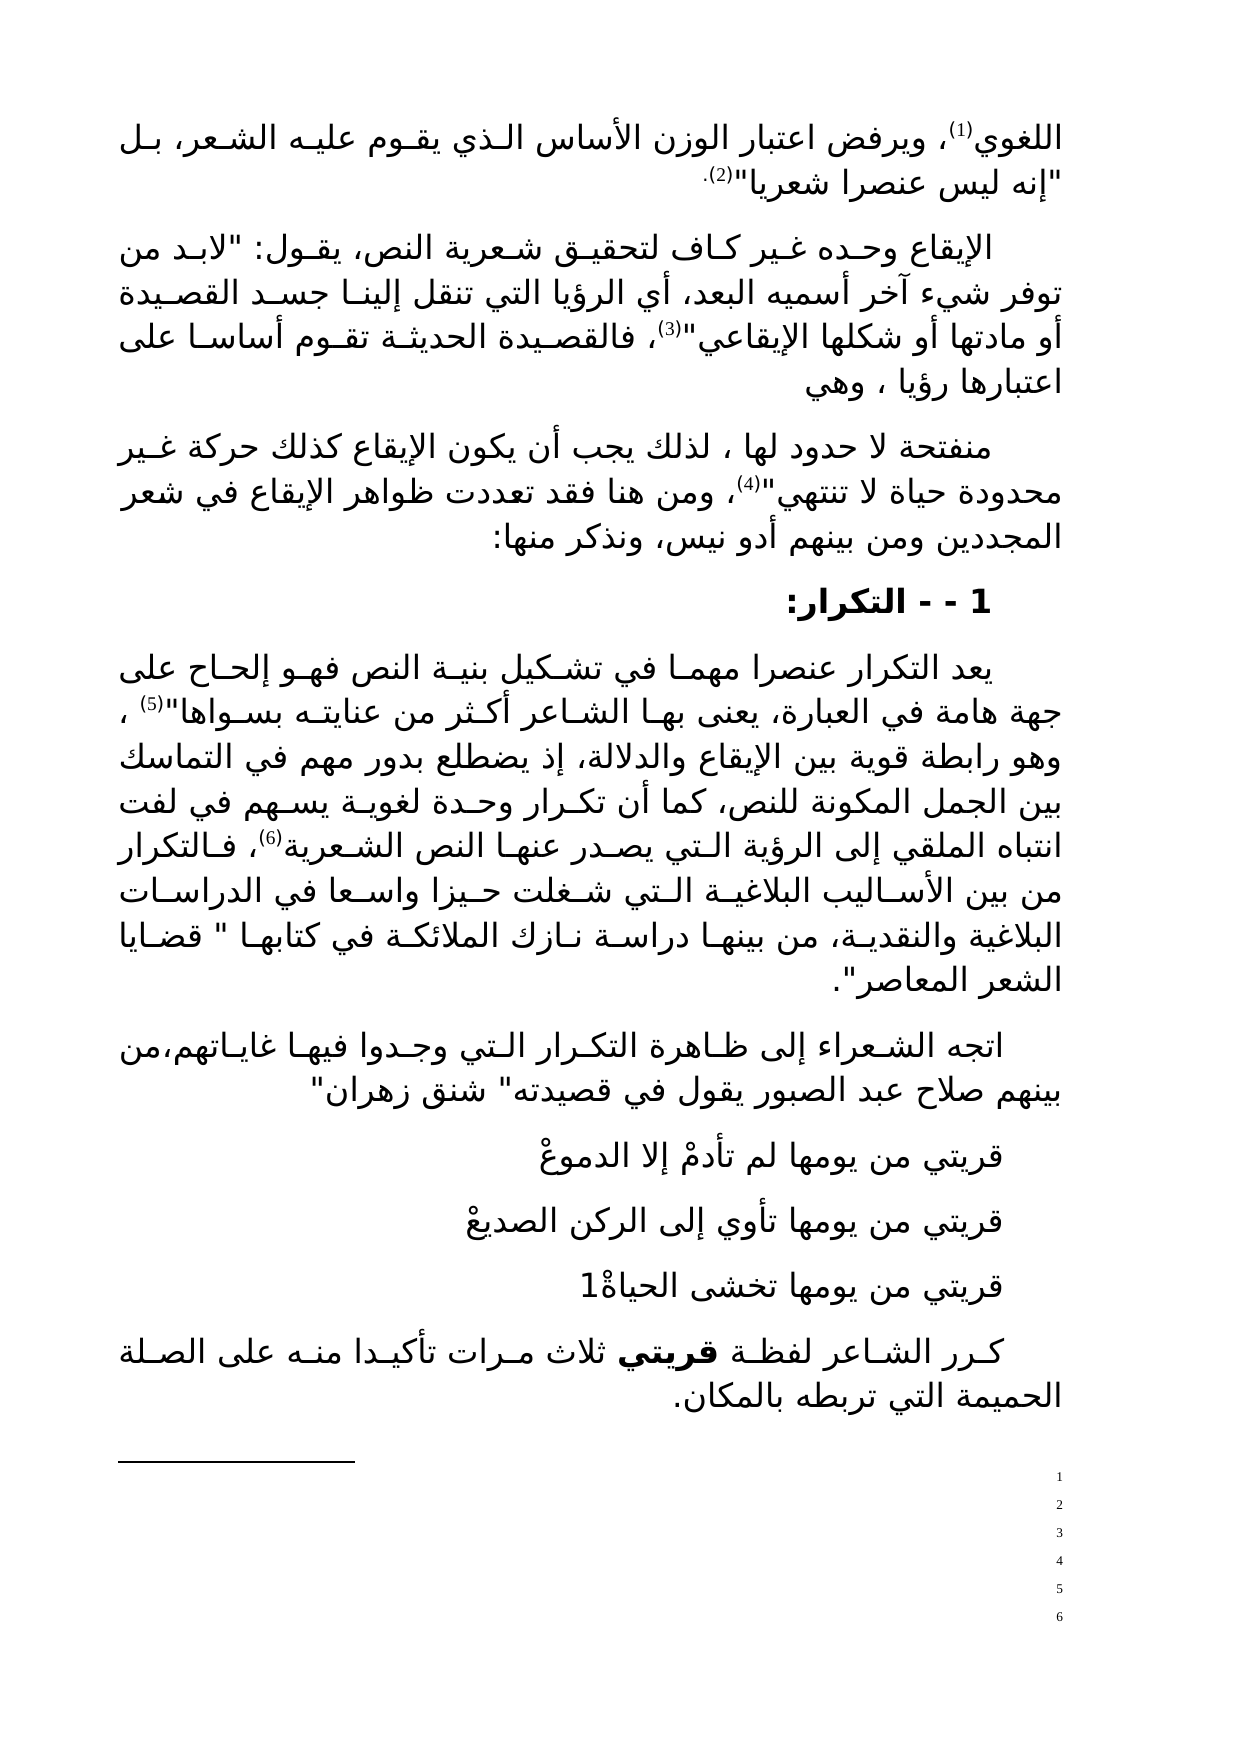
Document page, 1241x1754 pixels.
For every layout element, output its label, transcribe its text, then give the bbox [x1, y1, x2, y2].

text قريتي من يومها لم تأدمْ إلا الدموعْ [118, 1136, 1063, 1175]
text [118, 118, 1063, 202]
text قريتي من يومها تأوي إلى الركن الصديعْ [118, 1202, 1063, 1240]
text يعد التكرار عنصرا مهما في تشكيل بنية النص فهو إلحاح على جهة هامة في العبارة، يعنى بها الشاعر أكثر من عنايته بسواها"() ، وهو رابطة قوية بين الإيقاع والدلالة، إذ يضطلع بدور مهم في التماسك بين الجمل المكونة للنص، كما أن تكرار وحدة لغوية يسهم في لفت انتباه الملقي إلى الرؤية التي يصدر عنها النص الشعرية()، فالتكرار من بين الأساليب البلاغية التي شغلت حيزا واسعا في الدراسات البلاغية والنقدية، من بينها دراسة نازك الملائكة في كتابها " قضايا الشعر المعاصر". [118, 648, 1063, 999]
text كرر الشاعر لفظة قريتي ثلاث مرات تأكيدا منه على الصلة الحميمة التي تربطه بالمكان. [118, 1332, 1063, 1416]
text منفتحة لا حدود لها ، لذلك يجب أن يكون الإيقاع كذلك حركة غير محدودة حياة لا تنتهي"()، ومن هنا فقد تعددت ظواهر الإيقاع في شعر المجددين ومن بينهم أدو نيس، ونذكر منها: [118, 428, 1063, 556]
text 1 - - التكرار: [118, 583, 1063, 622]
text الإيقاع وحده غير كاف لتحقيق شعرية النص، يقول: "لابد من توفر شيء آخر أسميه البعد، أي الرؤيا التي تنقل إلينا جسد القصيدة أو مادتها أو شكلها الإيقاعي"()، فالقصيدة الحديثة تقوم أساسا على اعتبارها رؤيا ، وهي [118, 229, 1063, 401]
text قريتي من يومها تخشى الحياةْ1 [118, 1267, 1063, 1306]
text اتجه الشعراء إلى ظاهرة التكرار التي وجدوا فيها غاياتهم،من بينهم صلاح عبد الصبور يقول في قصيدته" شنق زهران" [118, 1026, 1063, 1109]
